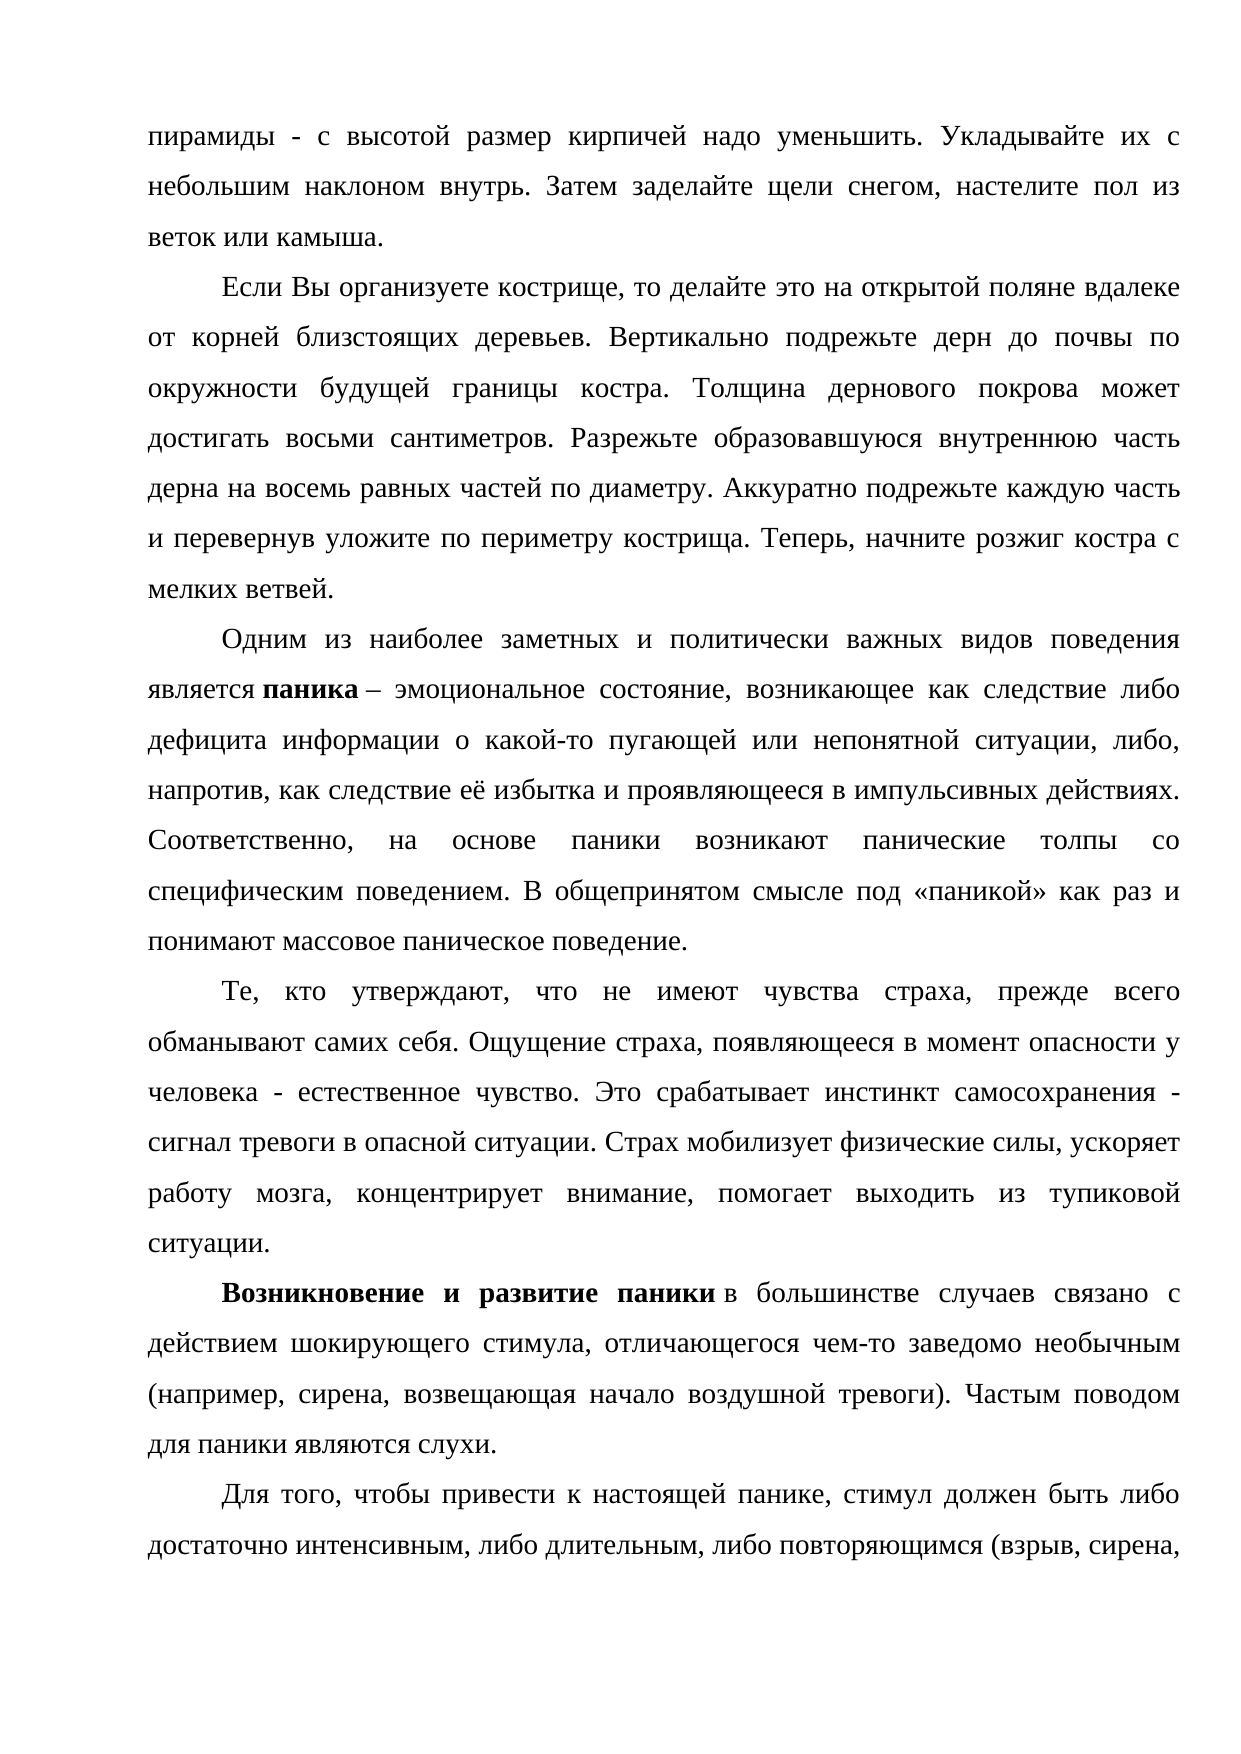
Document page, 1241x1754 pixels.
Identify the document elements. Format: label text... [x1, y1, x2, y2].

text Те, кто утверждают, что не имеют чувства страха, прежде всего обманывают самих себя. Ощущение страха, появляющееся в момент опасности у человека - естественное чувство. Это срабатывает инстинкт самосохранения - сигнал тревоги в опасной ситуации. Страх мобилизует физические силы, ускоряет работу мозга, концентрирует внимание, помогает выходить из тупиковой ситуации. [148, 973, 1181, 1258]
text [148, 118, 1181, 252]
text Если Вы организуете кострище, то делайте это на открытой поляне вдалеке от корней близстоящих деревьев. Вертикально подрежьте дерн до почвы по окружности будущей границы костра. Толщина дернового покрова может достигать восьми сантиметров. Разрежьте образовавшуюся внутреннюю часть дерна на восемь равных частей по диаметру. Аккуратно подрежьте каждую часть и перевернув уложите по периметру кострища. Теперь, начните розжиг костра с мелких ветвей. [148, 269, 1181, 604]
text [148, 1477, 1181, 1560]
text Одним из наиболее заметных и политически важных видов поведения является паника – эмоциональное состояние, возникающее как следствие либо дефицита информации о какой-то пугающей или непонятной ситуации, либо, напротив, как следствие её избытка и проявляющееся в импульсивных действиях. Соответственно, на основе паники возникают панические толпы со специфическим поведением. В общепринятом смысле под «паникой» как раз и понимают массовое паническое поведение. [148, 621, 1181, 957]
text Возникновение и развитие паники в большинстве случаев связано с действием шокирующего стимула, отличающегося чем-то заведомо необычным (например, сирена, возвещающая начало воздушной тревоги). Частым поводом для паники являются слухи. [148, 1275, 1181, 1460]
